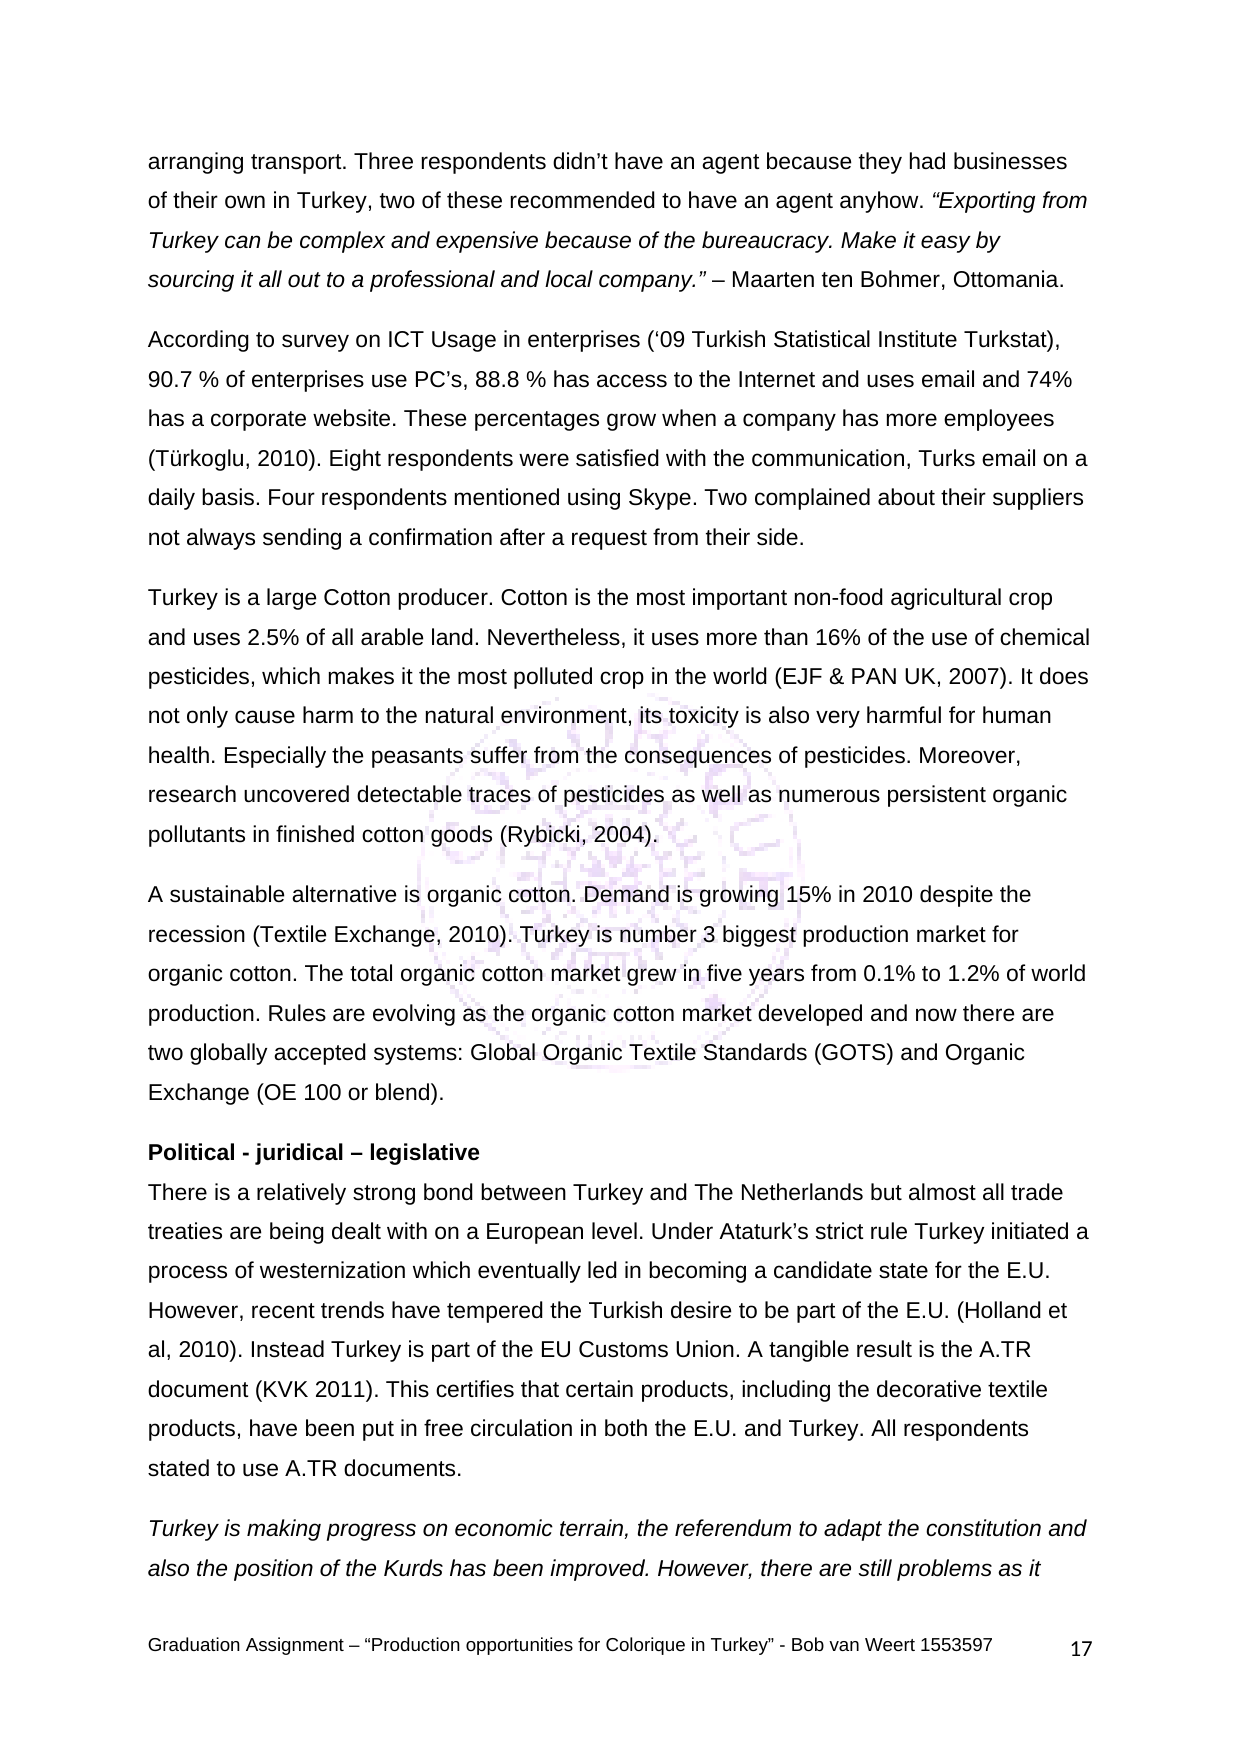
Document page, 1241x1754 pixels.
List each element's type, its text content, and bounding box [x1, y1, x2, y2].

text Turkey is a large Cotton producer. Cotton is the most important non-food agricultural crop and uses 2.5% of all arable land. Nevertheless, it uses more than 16% of the use of chemical pesticides, which makes it the most polluted crop in the world (EJF & PAN UK, 2007). It does not only cause harm to the natural environment, its toxicity is also very harmful for human health. Especially the peasants suffer from the consequences of pesticides. Moreover, research uncovered detectable traces of pesticides as well as numerous persistent organic pollutants in finished cotton goods (Rybicki, 2004). [148, 584, 1093, 847]
text Political - juridical – legislative There is a relatively strong bond between Turkey and The Netherlands but almost all trade treaties are being dealt with on a European level. Under Ataturk’s strict rule Turkey initiated a process of westernization which eventually led in becoming a candidate state for the E.U. However, recent trends have tempered the Turkish desire to be part of the E.U. (Holland et al, 2010). Instead Turkey is part of the EU Customs Union. A tangible result is the A.TR document (KVK 2011). This certifies that certain products, including the decorative textile products, have been put in free circulation in both the E.U. and Turkey. All respondents stated to use A.TR documents. [148, 1139, 1093, 1481]
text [148, 1515, 1093, 1581]
text A sustainable alternative is organic cotton. Demand is growing 15% in 2010 despite the recession (Textile Exchange, 2010). Turkey is number 3 biggest production market for organic cotton. The total organic cotton market grew in five years from 0.1% to 1.2% of world production. Rules are evolving as the organic cotton market developed and now there are two globally accepted systems: Global Organic Textile Standards (GOTS) and Organic Exchange (OE 100 or blend). [148, 881, 1093, 1105]
text According to survey on ICT Usage in enterprises (‘09 Turkish Statistical Institute Turkstat), 90.7 % of enterprises use PC’s, 88.8 % has access to the Internet and uses email and 74% has a corporate website. These percentages grow when a company has more employees (Türkoglu, 2010). Eight respondents were satisfied with the communication, Turks email on a daily basis. Four respondents mentioned using Skype. Two complained about their suppliers not always sending a confirmation after a request from their side. [148, 326, 1093, 550]
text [148, 148, 1093, 292]
